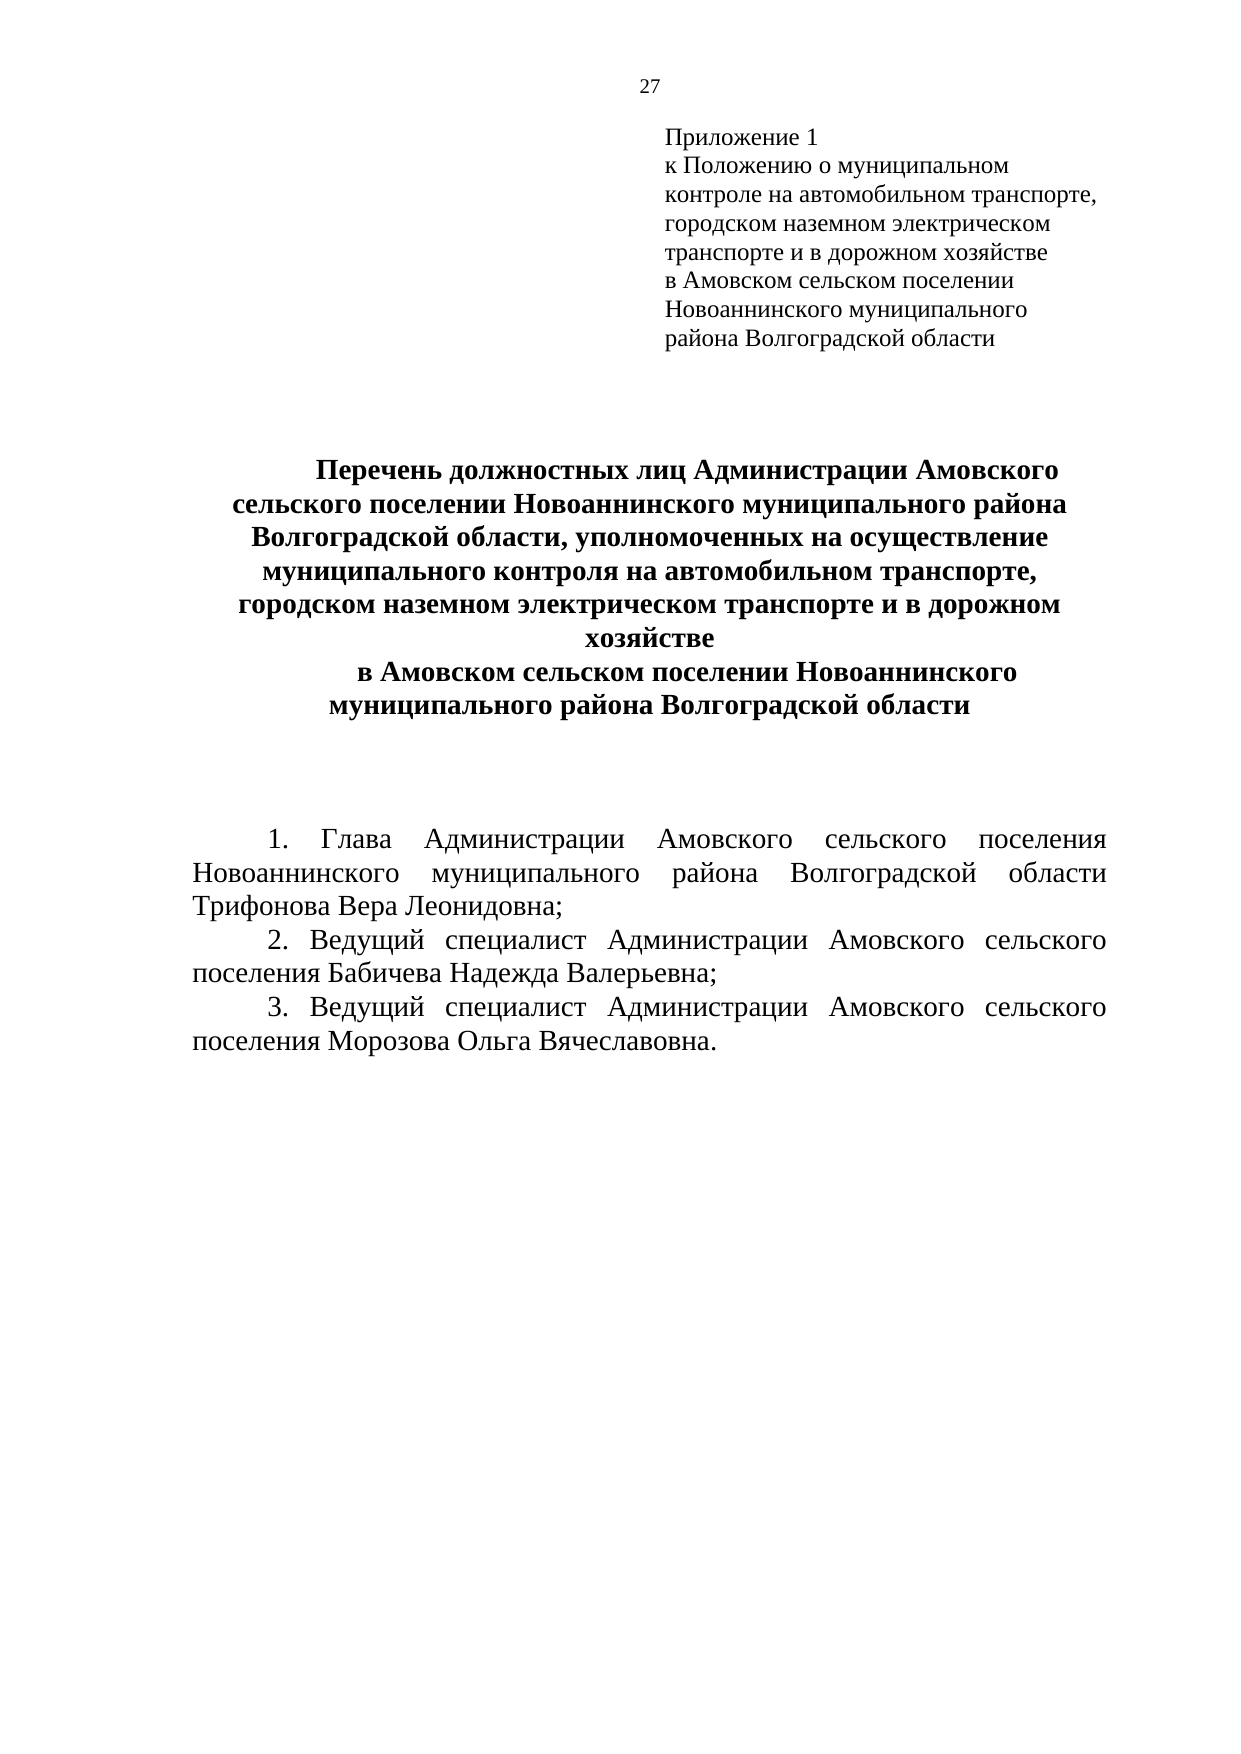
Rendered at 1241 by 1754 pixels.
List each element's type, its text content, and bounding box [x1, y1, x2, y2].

text Приложение 1 [664, 122, 1107, 151]
text 3. Ведущий специалист Администрации Амовского сельского поселения Морозова Ольга Вячеславовна. [192, 989, 1107, 1056]
text в Амовском сельском поселении Новоаннинского муниципального района Волгоградской области [192, 654, 1107, 721]
text Перечень должностных лиц Администрации Амовского сельского поселении Новоаннинского муниципального района Волгоградской области, уполномоченных на осуществление муниципального контроля на автомобильном транспорте, городском наземном электрическом транспорте и в дорожном хозяйстве [192, 452, 1107, 654]
text 2. Ведущий специалист Администрации Амовского сельского поселения Бабичева Надежда Валерьевна; [192, 922, 1107, 989]
text в Амовском сельском поселении Новоаннинского муниципального района Волгоградской области [664, 266, 1107, 352]
text 1. Глава Администрации Амовского сельского поселения Новоаннинского муниципального района Волгоградской области Трифонова Вера Леонидовна; [192, 821, 1107, 922]
text к Положению о муниципальном контроле на автомобильном транспорте, городском наземном электрическом транспорте и в дорожном хозяйстве [664, 151, 1107, 266]
